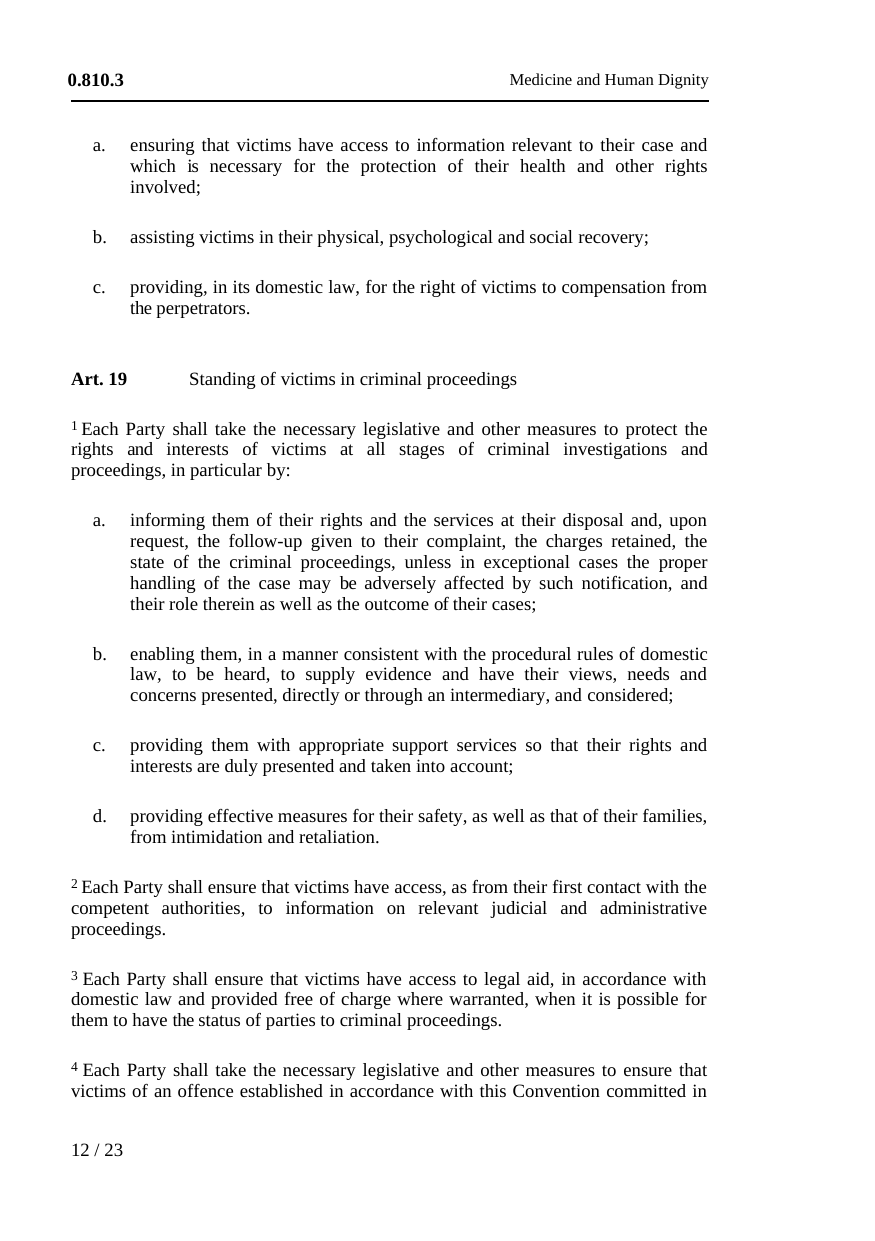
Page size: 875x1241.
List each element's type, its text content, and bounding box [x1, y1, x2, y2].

text 2 Each Party shall ensure that victims have access, as from their first contact with the competent authorities, to information on relevant judicial and administrative proceedings. [71, 877, 709, 939]
text a. informing them of their rights and the services at their disposal and, upon request, the follow-up given to their complaint, the charges retained, the state of the criminal proceedings, unless in exceptional cases the proper handling of the case may be adversely affected by such notification, and their role therein as well as the outcome of their cases; [93, 510, 709, 614]
text c. providing them with appropriate support services so that their rights and interests are duly presented and taken into account; [93, 735, 709, 777]
text 1 Each Party shall take the necessary legislative and other measures to protect the rights and interests of victims at all stages of criminal investigations and proceedings, in particular by: [71, 418, 709, 481]
subtitle Art. 19 Standing of victims in criminal proceedings [71, 368, 709, 389]
text 3 Each Party shall ensure that victims have access to legal aid, in accordance with domestic law and provided free of charge where warranted, when it is possible for them to have the status of parties to criminal proceedings. [71, 968, 709, 1031]
text a. ensuring that victims have access to information relevant to their case and which is necessary for the protection of their health and other rights involved; [93, 135, 709, 197]
text b. enabling them, in a manner consistent with the procedural rules of domestic law, to be heard, to supply evidence and have their views, needs and concerns presented, directly or through an intermediary, and considered; [93, 643, 709, 706]
text b. assisting victims in their physical, psychological and social recovery; [93, 227, 709, 247]
text d. providing effective measures for their safety, as well as that of their families, from intimidation and retaliation. [93, 806, 709, 847]
text c. providing, in its domestic law, for the right of victims to compensation from the perpetrators. [93, 277, 709, 318]
